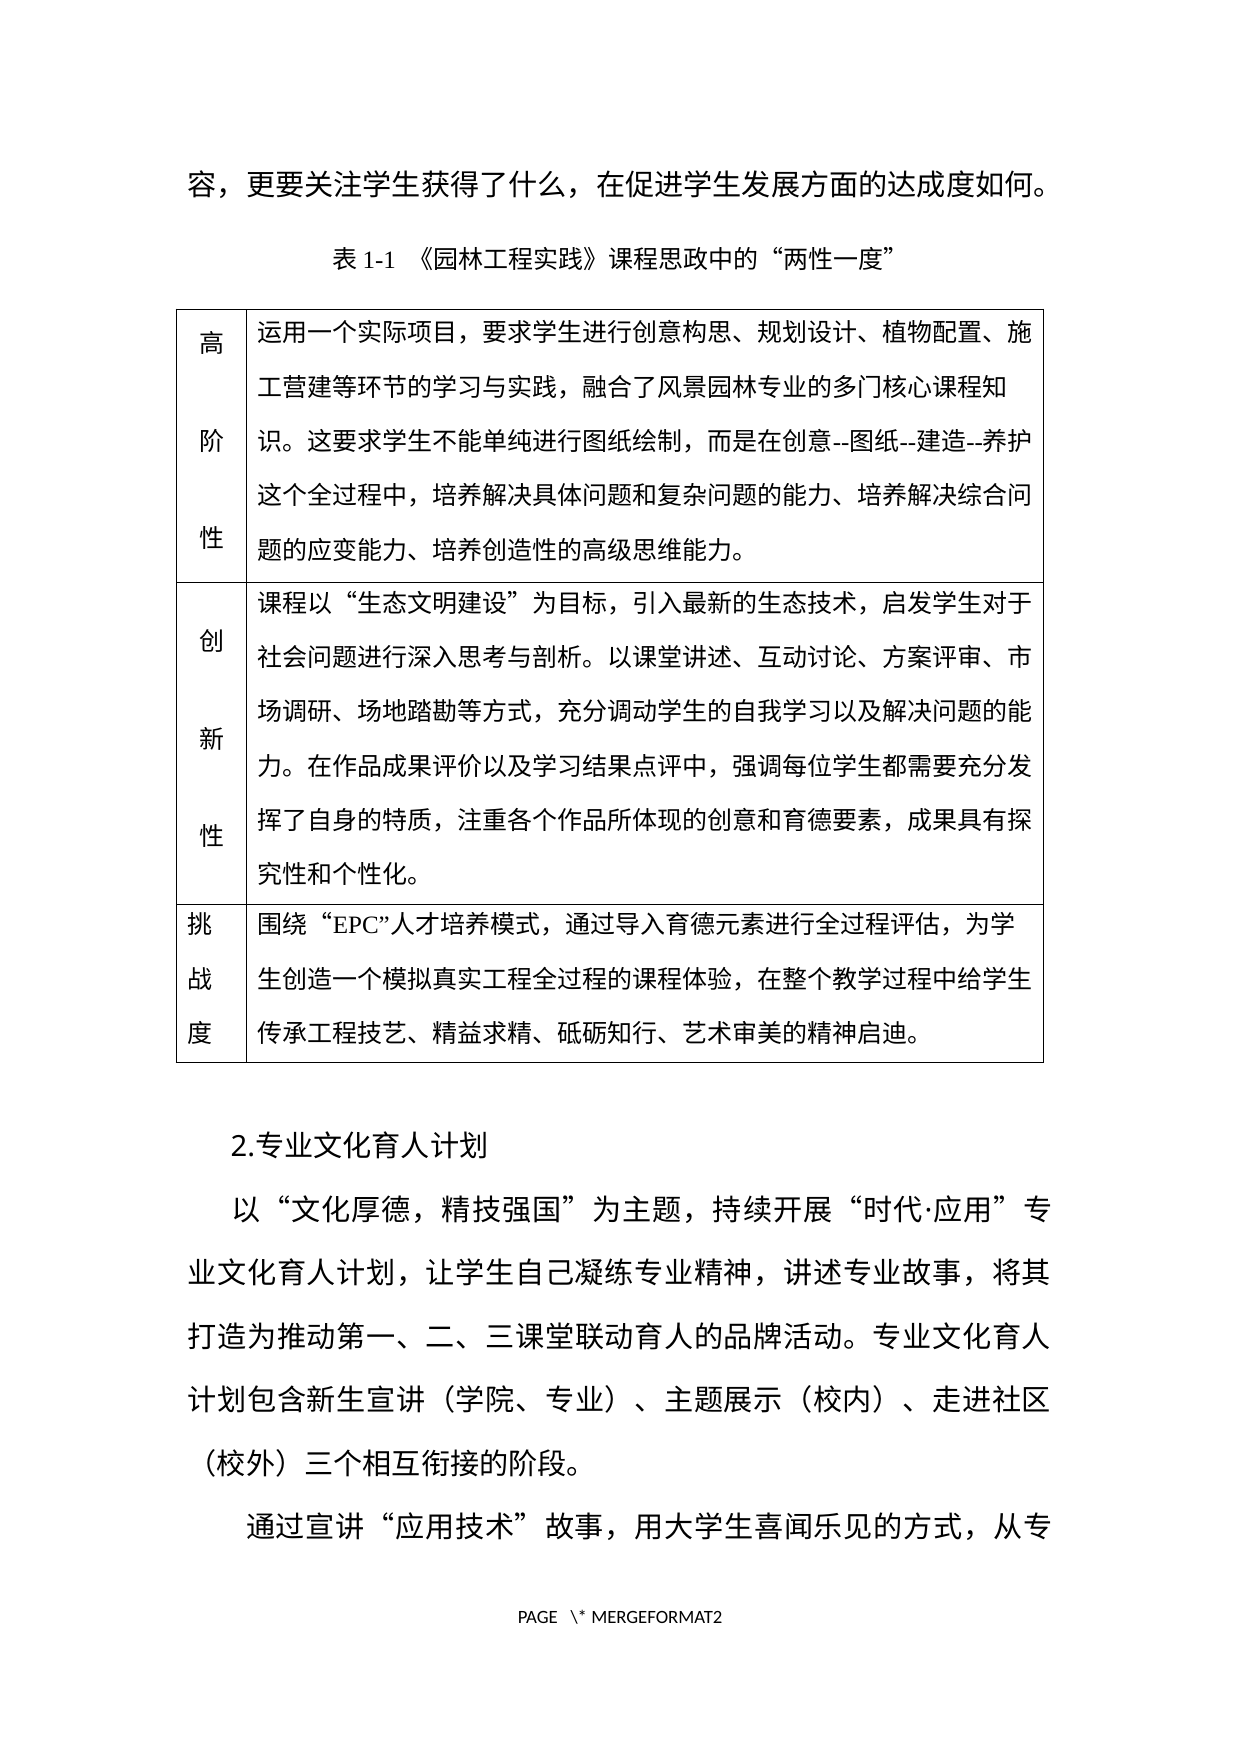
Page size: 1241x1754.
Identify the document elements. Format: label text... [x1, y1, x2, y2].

text 2.专业文化育人计划 [187, 1123, 1053, 1165]
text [187, 162, 1053, 204]
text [187, 1504, 1053, 1546]
table_header 运用一个实际项目，要求学生进行创意构思、规划设计、植物配置、施工营建等环节的学习与实践，融合了风景园林专业的多门核心课程知识。这要求学生不能单纯进行图纸绘制，而是在创意--图纸--建造--养护这个全过程中，培养解决具体问题和复杂问题的能力、培养解决综合问题的应变能力、培养创造性的高级思维能力。 [247, 310, 1043, 582]
table_cell 挑战度 [177, 905, 246, 1062]
text 表1-1 《园林工程实践》课程思政中的“两性一度” [187, 225, 1053, 290]
text 以“文化厚德，精技强国”为主题，持续开展“时代·应用”专业文化育人计划，让学生自己凝练专业精神，讲述专业故事，将其打造为推动第一、二、三课堂联动育人的品牌活动。专业文化育人计划包含新生宣讲（学院、专业）、主题展示（校内）、走进社区（校外）三个相互衔接的阶段。 [187, 1186, 1053, 1482]
table_cell 围绕“EPC”人才培养模式，通过导入育德元素进行全过程评估，为学生创造一个模拟真实工程全过程的课程体验，在整个教学过程中给学生传承工程技艺、精益求精、砥砺知行、艺术审美的精神启迪。 [247, 905, 1043, 1062]
table_cell 课程以“生态文明建设”为目标，引入最新的生态技术，启发学生对于社会问题进行深入思考与剖析。以课堂讲述、互动讨论、方案评审、市场调研、场地踏勘等方式，充分调动学生的自我学习以及解决问题的能力。在作品成果评价以及学习结果点评中，强调每位学生都需要充分发挥了自身的特质，注重各个作品所体现的创意和育德要素，成果具有探究性和个性化。 [247, 583, 1043, 904]
table_cell 创新性 [177, 583, 246, 904]
table_header 高阶性 [177, 310, 246, 582]
